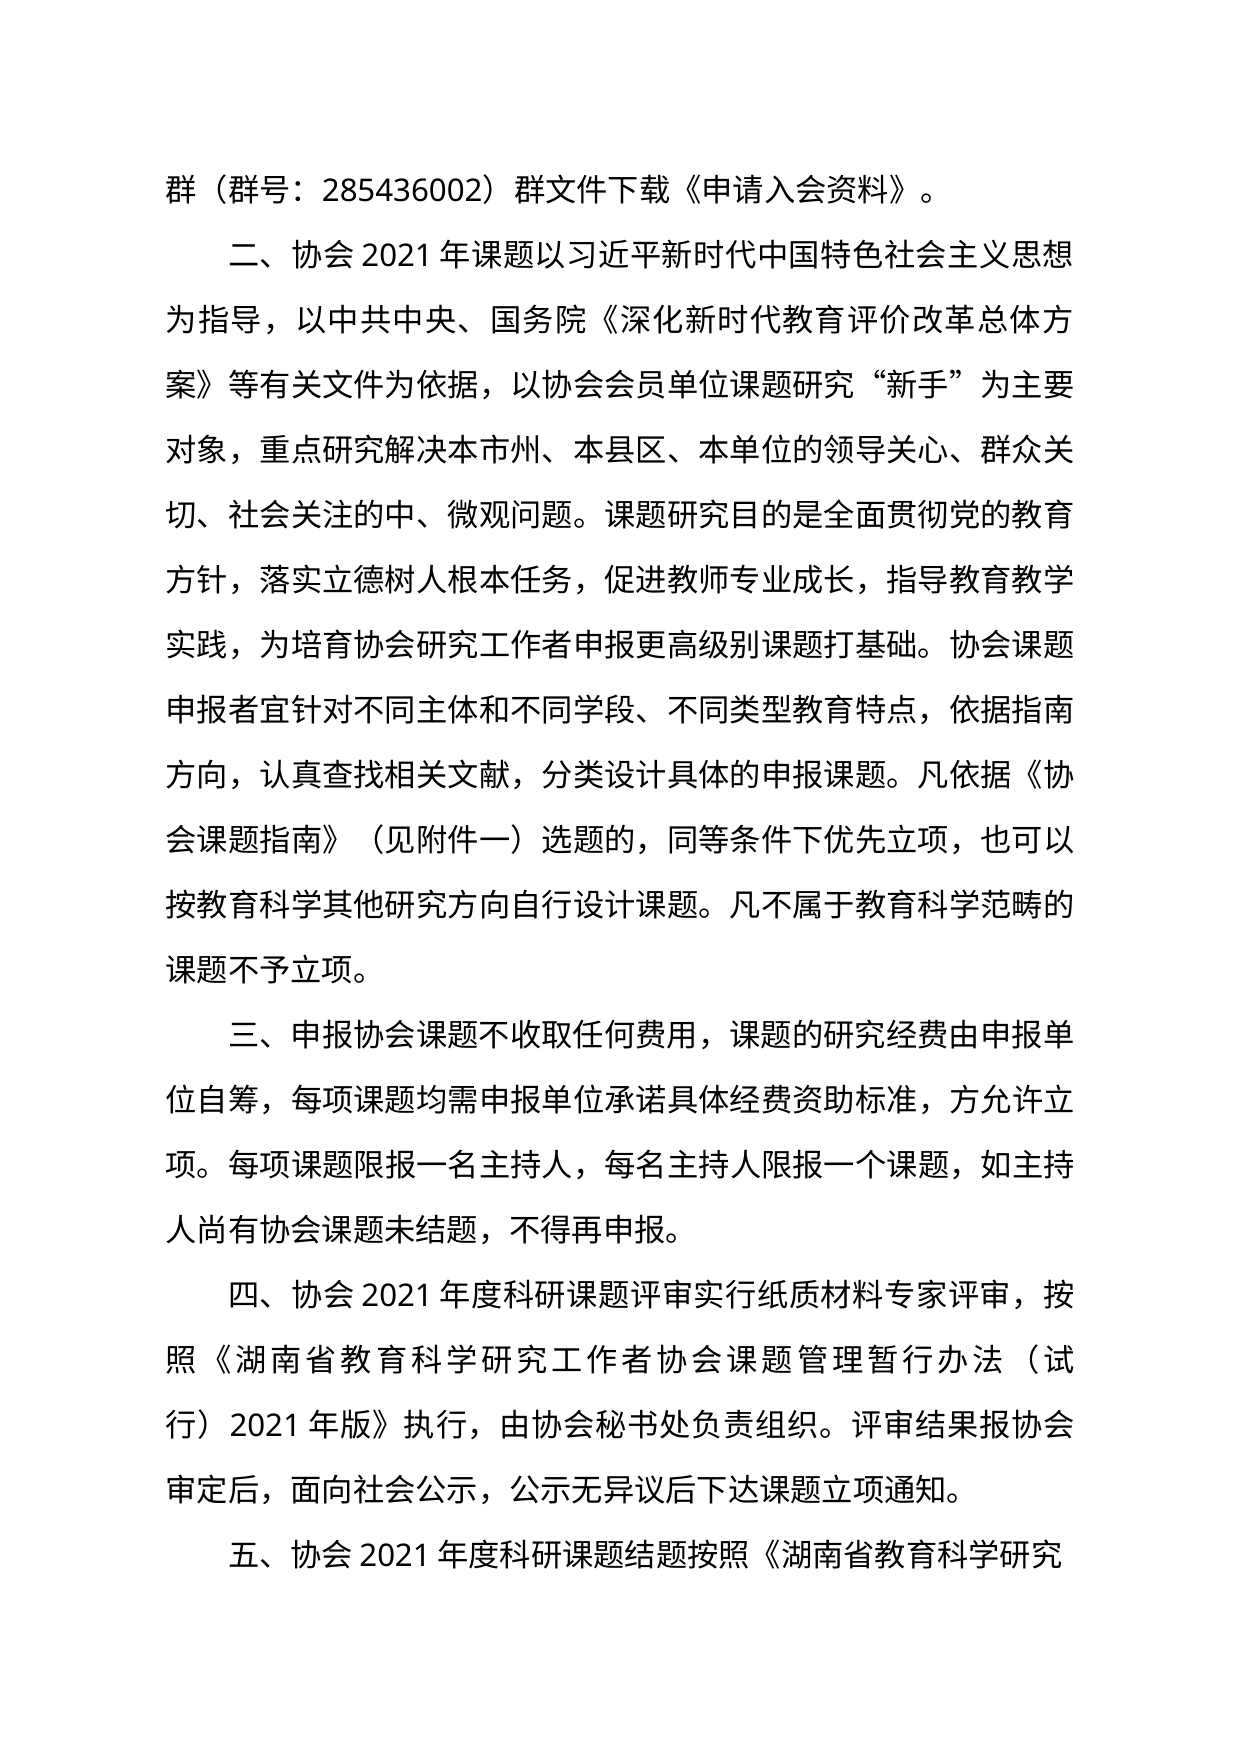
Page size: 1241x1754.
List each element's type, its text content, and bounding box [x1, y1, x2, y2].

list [165, 156, 1075, 221]
text 四、协会2021年度科研课题评审实行纸质材料专家评审，按照《湖南省教育科学研究工作者协会课题管理暂行办法（试行）2021年版》执行，由协会秘书处负责组织。评审结果报协会审定后，面向社会公示，公示无异议后下达课题立项通知。 [165, 1261, 1075, 1521]
text 三、申报协会课题不收取任何费用，课题的研究经费由申报单位自筹，每项课题均需申报单位承诺具体经费资助标准，方允许立项。每项课题限报一名主持人，每名主持人限报一个课题，如主持人尚有协会课题未结题，不得再申报。 [165, 1001, 1075, 1261]
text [165, 1521, 1075, 1586]
text 二、协会2021年课题以习近平新时代中国特色社会主义思想为指导，以中共中央、国务院《深化新时代教育评价改革总体方案》等有关文件为依据，以协会会员单位课题研究“新手”为主要对象，重点研究解决本市州、本县区、本单位的领导关心、群众关切、社会关注的中、微观问题。课题研究目的是全面贯彻党的教育方针，落实立德树人根本任务，促进教师专业成长，指导教育教学实践，为培育协会研究工作者申报更高级别课题打基础。协会课题申报者宜针对不同主体和不同学段、不同类型教育特点，依据指南方向，认真查找相关文献，分类设计具体的申报课题。凡依据《协会课题指南》（见附件一）选题的，同等条件下优先立项，也可以按教育科学其他研究方向自行设计课题。凡不属于教育科学范畴的课题不予立项。 [165, 221, 1075, 1001]
